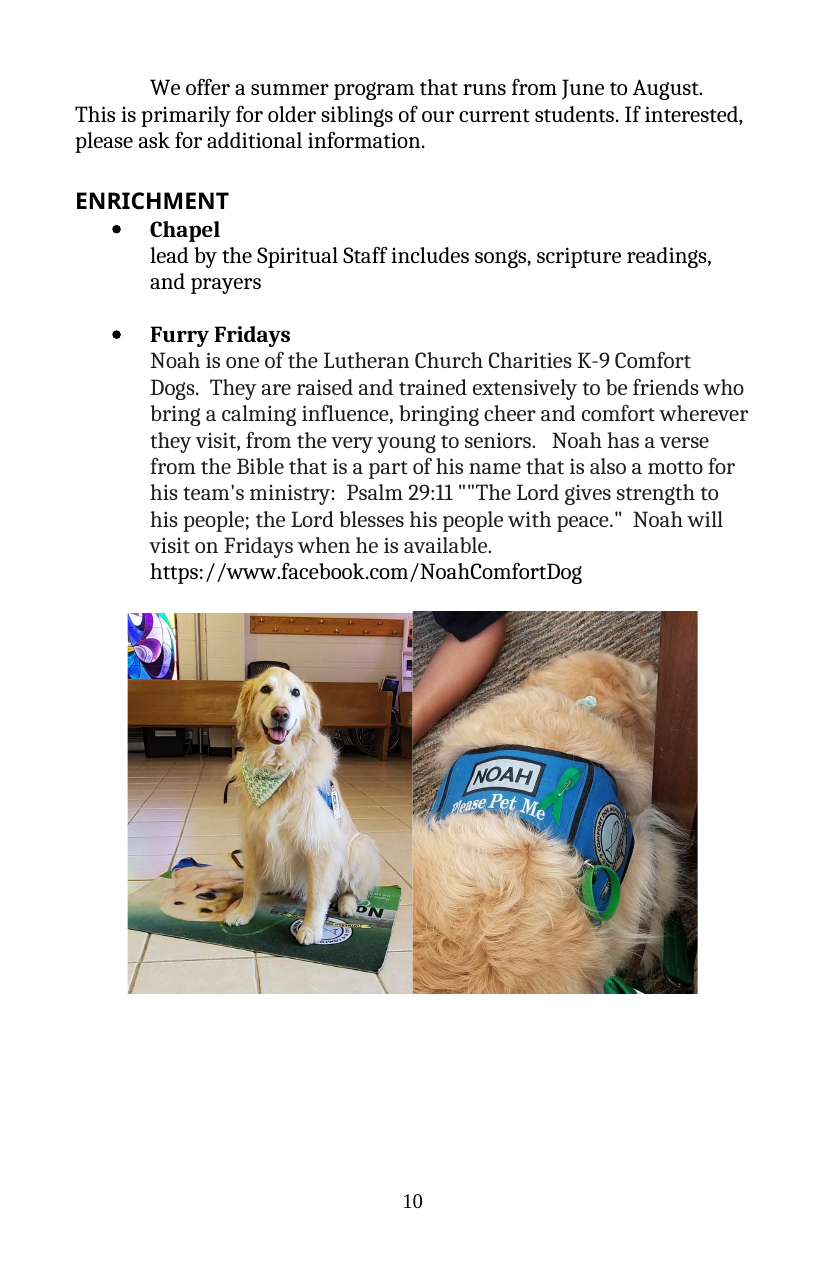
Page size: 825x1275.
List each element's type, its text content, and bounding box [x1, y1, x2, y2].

text We offer a summer program that runs from June to August. This is primarily for older siblings of our current students. If interested, please ask for additional information. [75, 75, 750, 154]
picture [127, 611, 698, 994]
text lead by the Spiritual Staff includes songs, scripture readings, and prayers [150, 243, 750, 296]
list Chapel [112, 217, 750, 243]
list Furry Fridays [112, 322, 750, 348]
text ENRICHMENT [75, 185, 750, 217]
text Noah is one of the Lutheran Church Charities K-9 Comfort Dogs. They are raised and trained extensively to be friends who bring a calming influence, bringing cheer and comfort wherever they visit, from the very young to seniors. Noah has a verse from the Bible that is a part of his name that is also a motto for his team's ministry: Psalm 29:11 ""The Lord gives strength to his people; the Lord blesses his people with peace." Noah will visit on Fridays when he is available. [150, 348, 750, 559]
text https://www.facebook.com/NoahComfortDog [150, 559, 750, 586]
